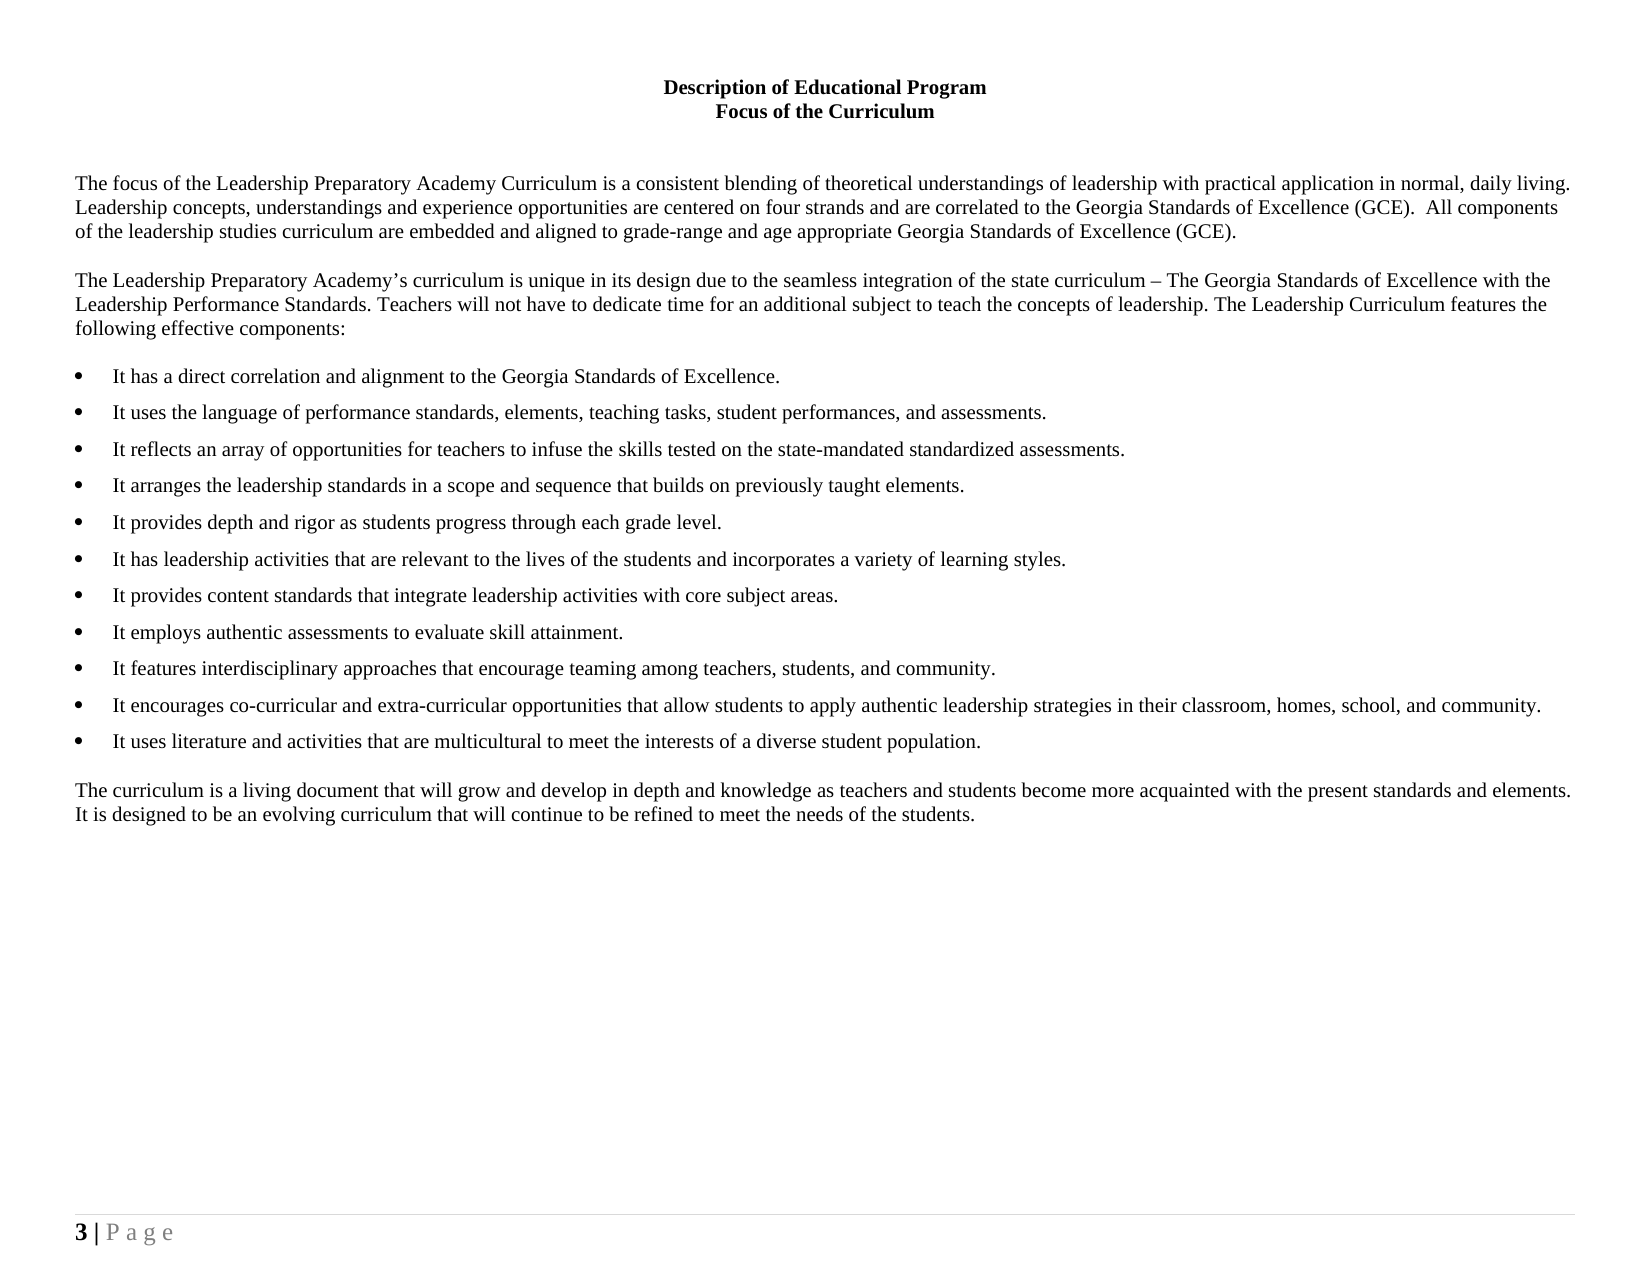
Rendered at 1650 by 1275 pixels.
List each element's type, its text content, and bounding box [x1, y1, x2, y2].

list It uses literature and activities that are multicultural to meet the interests of a diverse student population. [75, 729, 1575, 753]
list It arranges the leadership standards in a scope and sequence that builds on previously taught elements. [75, 473, 1575, 497]
list It uses the language of performance standards, elements, teaching tasks, student performances, and assessments. [75, 400, 1575, 424]
text The Leadership Preparatory Academy’s curriculum is unique in its design due to the seamless integration of the state curriculum – The Georgia Standards of Excellence with the Leadership Performance Standards. Teachers will not have to dedicate time for an additional subject to teach the concepts of leadership. The Leadership Curriculum features the following effective components: [75, 267, 1575, 340]
text Focus of the Curriculum [75, 99, 1575, 123]
list It encourages co-curricular and extra-curricular opportunities that allow students to apply authentic leadership strategies in their classroom, homes, school, and community. [75, 693, 1575, 717]
list It features interdisciplinary approaches that encourage teaming among teachers, students, and community. [75, 656, 1575, 680]
list It reflects an array of opportunities for teachers to infuse the skills tested on the state-mandated standardized assessments. [75, 437, 1575, 461]
list It has leadership activities that are relevant to the lives of the students and incorporates a variety of learning styles. [75, 547, 1575, 571]
list It employs authentic assessments to evaluate skill attainment. [75, 620, 1575, 644]
list It provides content standards that integrate leadership activities with core subject areas. [75, 583, 1575, 607]
list It has a direct correlation and alignment to the Georgia Standards of Excellence. [75, 364, 1575, 388]
text The curriculum is a living document that will grow and develop in depth and knowledge as teachers and students become more acquainted with the present standards and elements. It is designed to be an evolving curriculum that will continue to be refined to meet the needs of the students. [75, 777, 1575, 826]
list It provides depth and rigor as students progress through each grade level. [75, 510, 1575, 534]
text The focus of the Leadership Preparatory Academy Curriculum is a consistent blending of theoretical understandings of leadership with practical application in normal, daily living. Leadership concepts, understandings and experience opportunities are centered on four strands and are correlated to the Georgia Standards of Excellence (GCE). All components of the leadership studies curriculum are embedded and aligned to grade-range and age appropriate Georgia Standards of Excellence (GCE). [75, 171, 1575, 243]
text Description of Educational Program [75, 75, 1575, 99]
